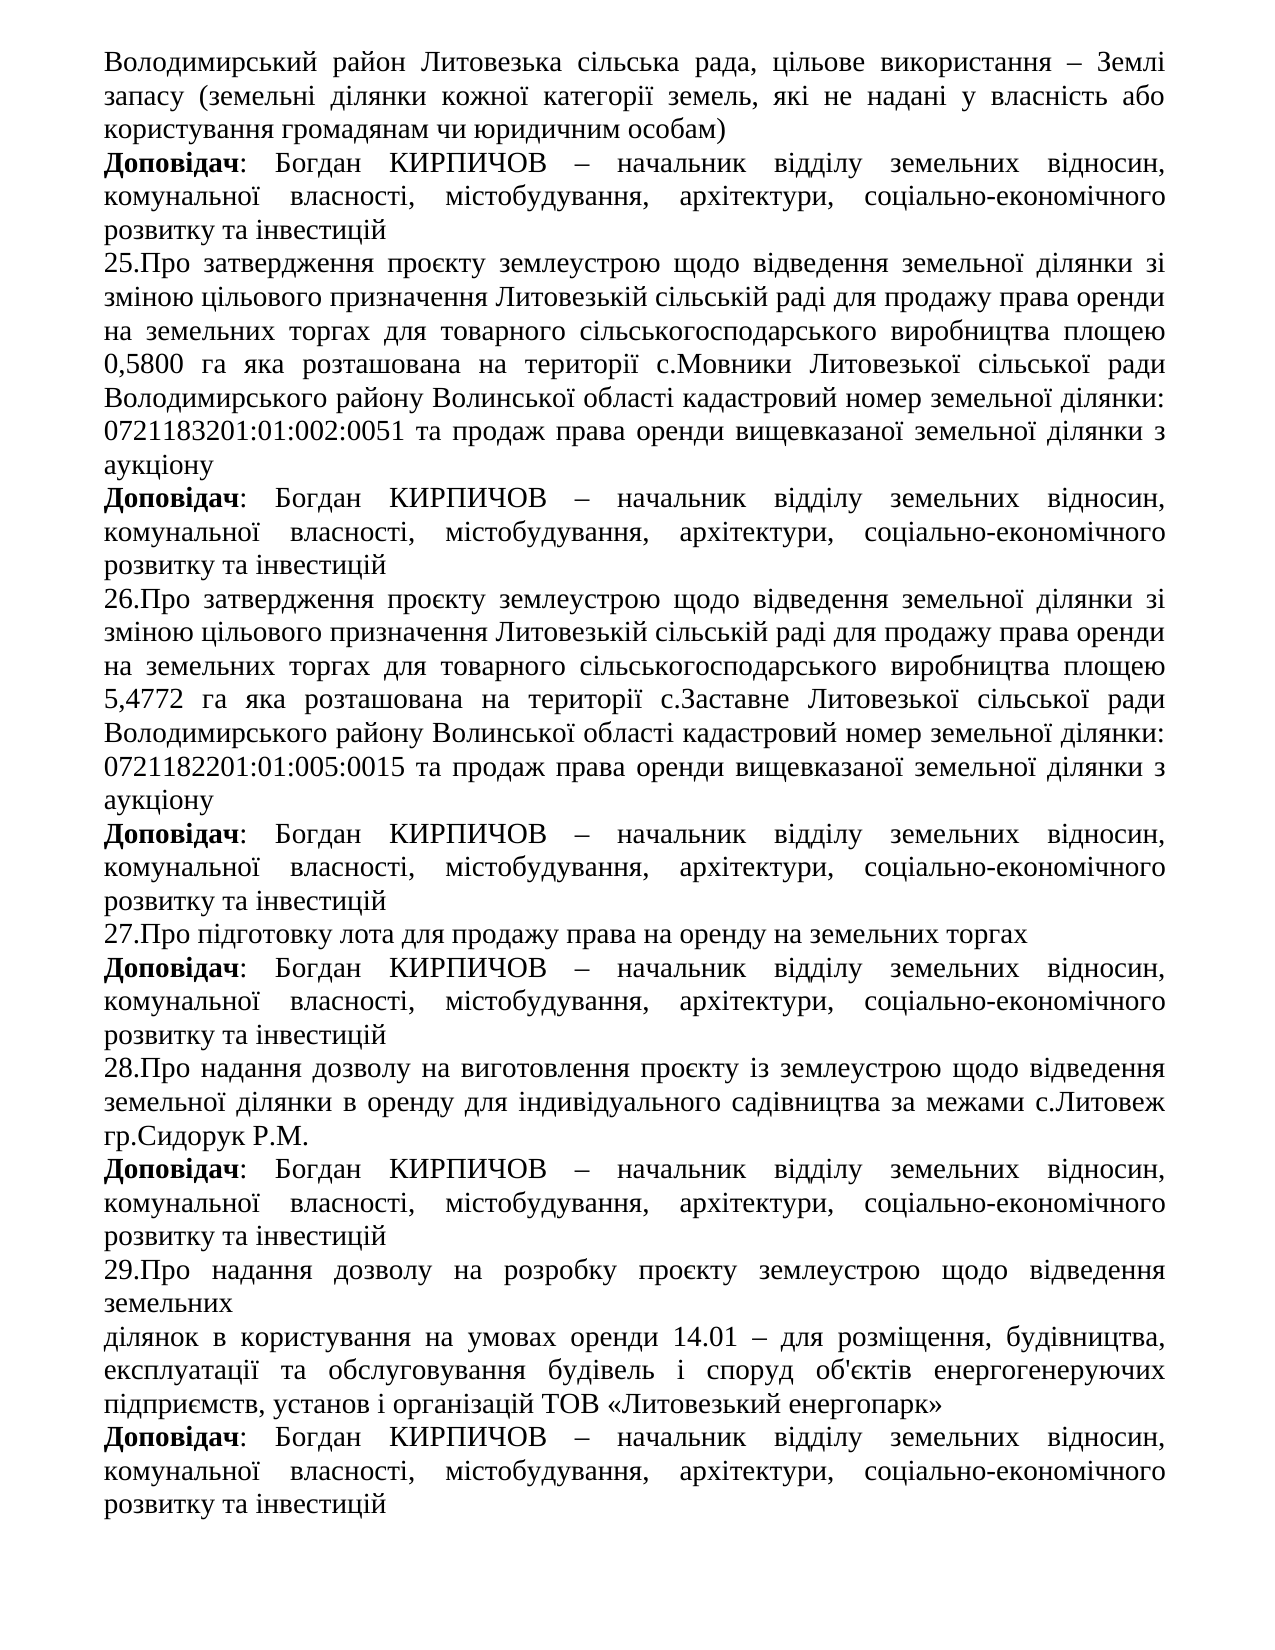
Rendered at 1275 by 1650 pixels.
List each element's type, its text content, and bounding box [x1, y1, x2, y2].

text 25.Про затвердження проєкту землеустрою щодо відведення земельної ділянки зі зміною цільового призначення Литовезькій сільській раді для продажу права оренди на земельних торгах для товарного сільськогосподарського виробництва площею 0,5800 га яка розташована на території с.Мовники Литовезької сільської ради Володимирського району Волинської області кадастровий номер земельної ділянки: 0721183201:01:002:0051 та продаж права оренди вищевказаної земельної ділянки з аукціону [103, 246, 1167, 480]
text 28.Про надання дозволу на виготовлення проєкту із землеустрою щодо відведення земельної ділянки в оренду для індивідуального садівництва за межами с.Литовеж гр.Сидорук Р.М. [103, 1051, 1167, 1151]
text 29.Про надання дозволу на розробку проєкту землеустрою щодо відведення земельних ділянок в користування на умовах оренди 14.01 – для розміщення, будівництва, експлуатації та обслуговування будівель і споруд об'єктів енергогенеруючих підприємств, установ і організацій ТОВ «Литовезький енергопарк» [103, 1252, 1167, 1419]
text 27.Про підготовку лота для продажу права на оренду на земельних торгах [103, 916, 1167, 950]
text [103, 44, 1167, 145]
text 26.Про затвердження проєкту землеустрою щодо відведення земельної ділянки зі зміною цільового призначення Литовезькій сільській раді для продажу права оренди на земельних торгах для товарного сільськогосподарського виробництва площею 5,4772 га яка розташована на території с.Заставне Литовезької сільської ради Володимирського району Волинської області кадастровий номер земельної ділянки: 0721182201:01:005:0015 та продаж права оренди вищевказаної земельної ділянки з аукціону [103, 581, 1167, 816]
